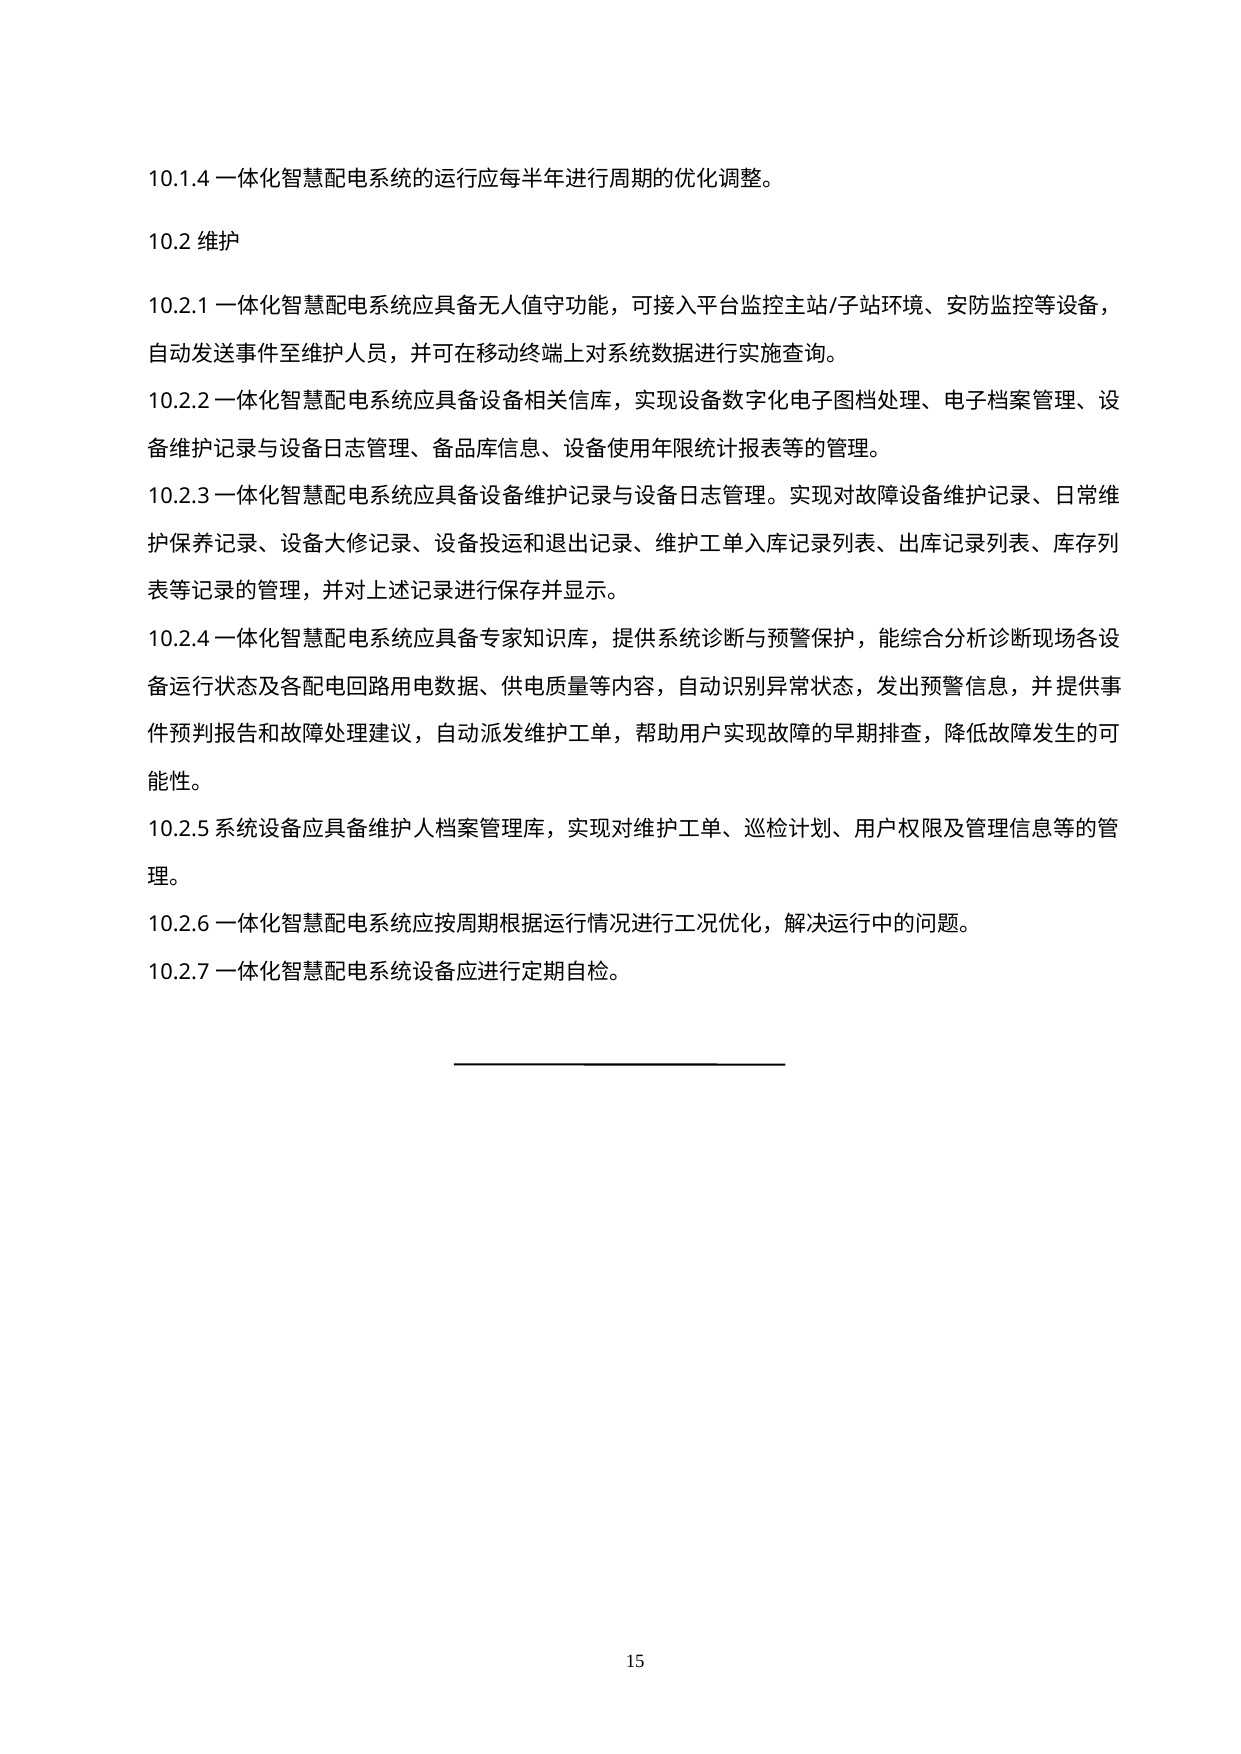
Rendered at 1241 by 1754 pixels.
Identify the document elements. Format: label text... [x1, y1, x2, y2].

text 10.2.6 一体化智慧配电系统应按周期根据运行情况进行工况优化，解决运行中的问题。 [148, 906, 1122, 938]
text 10.2.4一体化智慧配电系统应具备专家知识库，提供系统诊断与预警保护，能综合分析诊断现场各设备运行状态及各配电回路用电数据、供电质量等内容，自动识别异常状态，发出预警信息，并提供事件预判报告和故障处理建议，自动派发维护工单，帮助用户实现故障的早期排查，降低故障发生的可能性。 [148, 621, 1122, 795]
text 10.2 维护 [148, 224, 1122, 256]
text 10.1.4 一体化智慧配电系统的运行应每半年进行周期的优化调整。 [148, 161, 1122, 192]
text 10.2.1 一体化智慧配电系统应具备无人值守功能，可接入平台监控主站/子站环境、安防监控等设备，自动发送事件至维护人员，并可在移动终端上对系统数据进行实施查询。 [148, 288, 1122, 367]
text 10.2.5系统设备应具备维护人档案管理库，实现对维护工单、巡检计划、用户权限及管理信息等的管理。 [148, 811, 1122, 890]
text 10.2.2一体化智慧配电系统应具备设备相关信库，实现设备数字化电子图档处理、电子档案管理、设备维护记录与设备日志管理、备品库信息、设备使用年限统计报表等的管理。 [148, 383, 1122, 463]
text 10.2.3一体化智慧配电系统应具备设备维护记录与设备日志管理。实现对故障设备维护记录、日常维护保养记录、设备大修记录、设备投运和退出记录、维护工单入库记录列表、出库记录列表、库存列表等记录的管理，并对上述记录进行保存并显示。 [148, 478, 1122, 605]
text 10.2.7 一体化智慧配电系统设备应进行定期自检。 [148, 954, 1122, 986]
